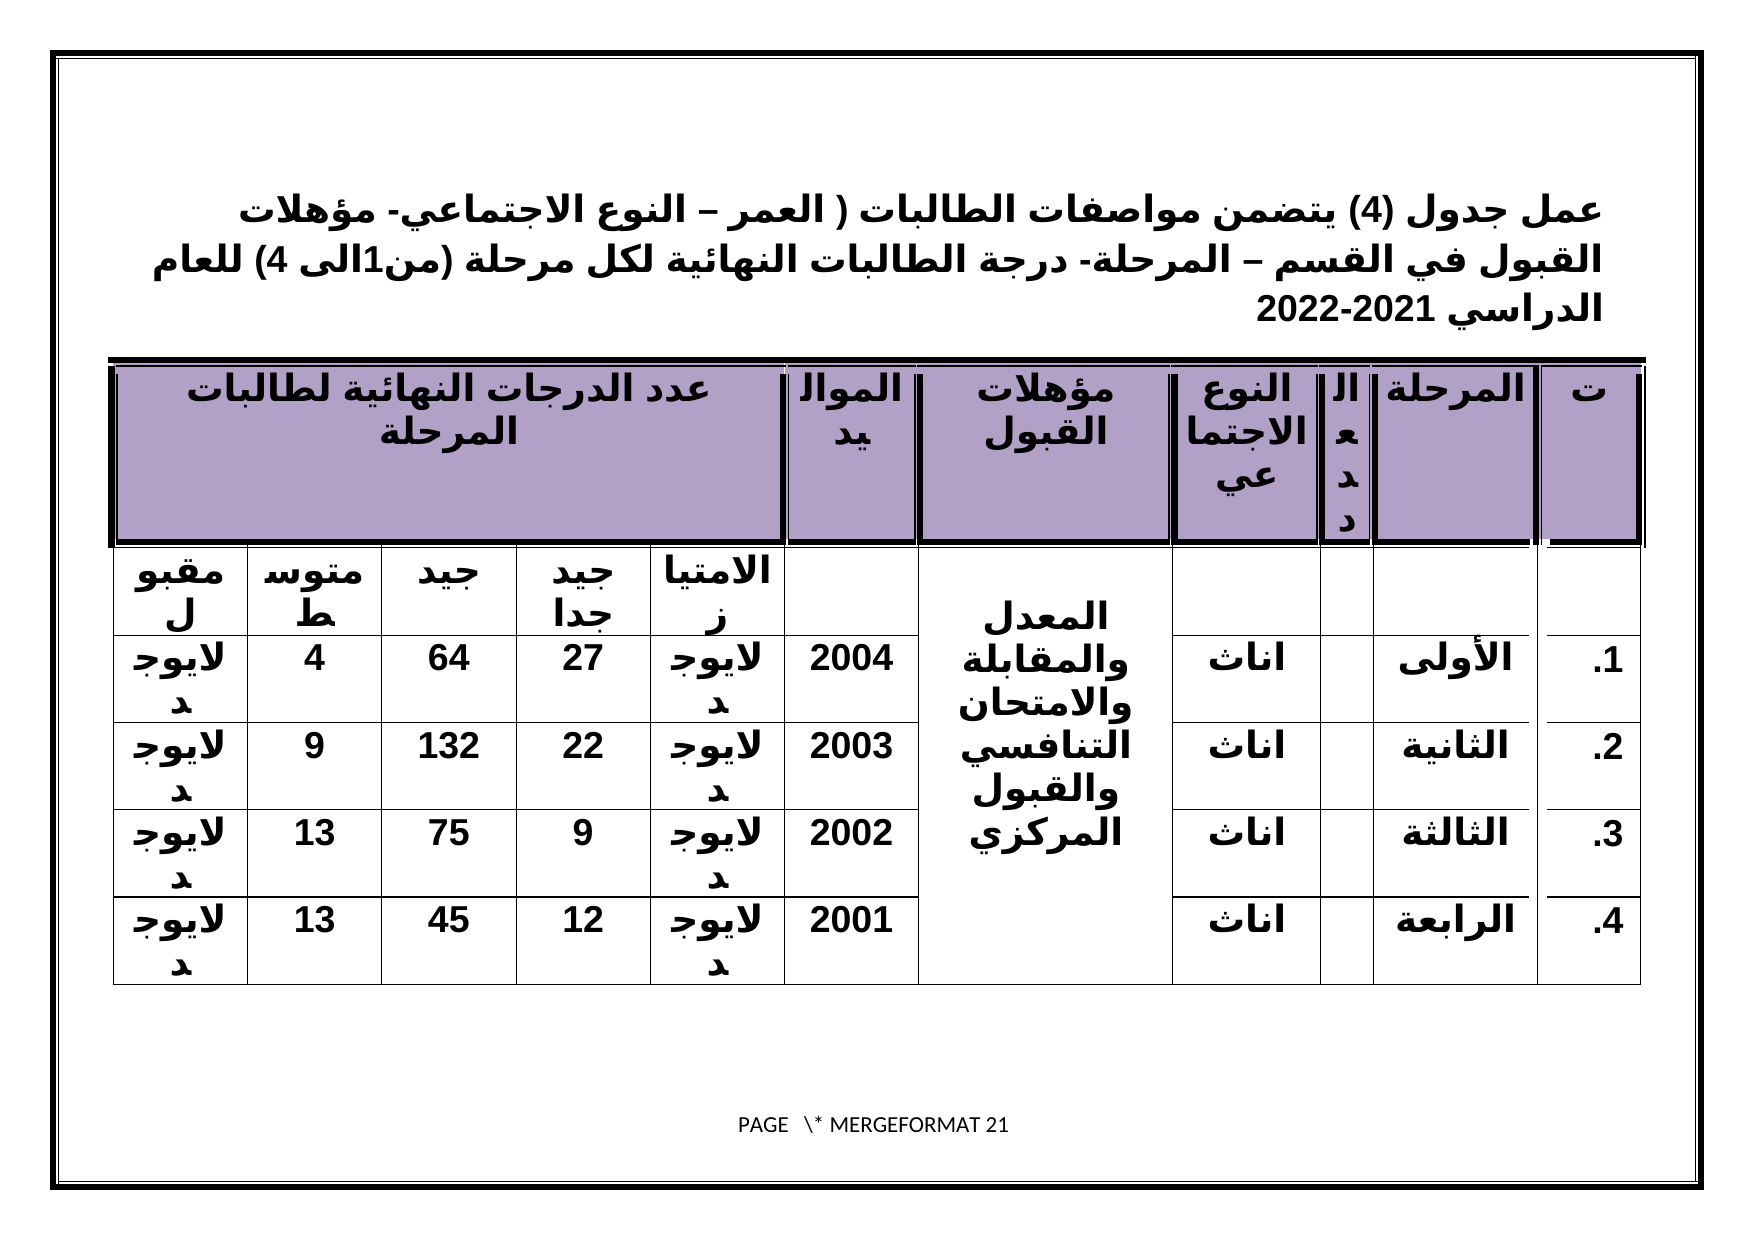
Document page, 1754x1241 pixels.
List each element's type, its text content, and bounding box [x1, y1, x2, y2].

table_cell 4 [248, 636, 381, 722]
table_cell اناث [1173, 636, 1320, 722]
table_cell 9 [517, 810, 650, 896]
table_cell [1538, 809, 1640, 896]
table_cell الثالثة [1374, 809, 1537, 896]
table_header مؤهلات القبول [919, 363, 1173, 539]
table_cell 13 [248, 898, 381, 984]
table_cell اناث [1173, 723, 1320, 809]
table_header المرحلة [1373, 367, 1533, 539]
table_cell 2004 [785, 636, 918, 722]
table_cell 2003 [785, 723, 918, 809]
table_cell لايوجد [114, 636, 247, 722]
table_cell 64 [382, 636, 516, 722]
table_cell 12 [517, 898, 650, 984]
table_cell 45 [382, 898, 516, 984]
table_header العدد [1321, 363, 1373, 539]
table_cell اناث [1173, 810, 1320, 896]
table_cell اناث [1173, 898, 1320, 984]
table_cell متوسط [248, 548, 381, 634]
table_cell لايوجد [114, 810, 247, 896]
table_cell لايوجد [651, 810, 784, 896]
table_header النوع الاجتماعي [1173, 363, 1321, 539]
table_cell جيد جدا [517, 548, 650, 634]
table_cell 27 [517, 636, 650, 722]
table_cell 22 [517, 723, 650, 809]
table_cell مقبول [114, 548, 247, 634]
table_cell [1321, 898, 1373, 984]
table_cell الامتياز [651, 548, 784, 634]
table_cell [1321, 636, 1373, 722]
table_cell 132 [382, 723, 516, 809]
table_cell [1538, 539, 1640, 634]
table_cell [1538, 635, 1640, 722]
table_cell [1538, 896, 1640, 984]
table_header ت [1542, 367, 1641, 539]
table_cell 2002 [785, 810, 918, 896]
table_cell لايوجد [114, 898, 247, 984]
table_cell الثانية [1374, 722, 1537, 809]
table_cell الأولى [1374, 635, 1537, 722]
text عمل جدول (4) يتضمن مواصفات الطالبات ( العمر – النوع الاجتماعي- مؤهلات القبول في القسم – المرحلة- درجة الطالبات النهائية لكل مرحلة (من1الى 4) للعام الدراسي 2021-2022 [150, 187, 1604, 330]
table_cell الرابعة [1374, 896, 1537, 984]
table_cell 75 [382, 810, 516, 896]
table_cell [1173, 548, 1320, 634]
table_cell [1374, 539, 1537, 634]
table_cell المعدل والمقابلة والامتحان التنافسي والقبول المركزي [919, 548, 1172, 984]
table_cell جيد [382, 548, 516, 634]
table_cell لايوجد [114, 723, 247, 809]
table_cell [1538, 722, 1640, 809]
table_cell [1321, 723, 1373, 809]
table_header عدد الدرجات النهائية لطالبات المرحلة [113, 363, 784, 539]
table_cell 2001 [785, 898, 918, 984]
table_header المواليد [785, 363, 919, 539]
table_cell [785, 548, 918, 634]
table_cell [1321, 548, 1373, 634]
table_cell 9 [248, 723, 381, 809]
table_cell لايوجد [651, 636, 784, 722]
table_cell لايوجد [651, 723, 784, 809]
table_cell [1321, 810, 1373, 896]
table_cell لايوجد [651, 898, 784, 984]
table_cell 13 [248, 810, 381, 896]
